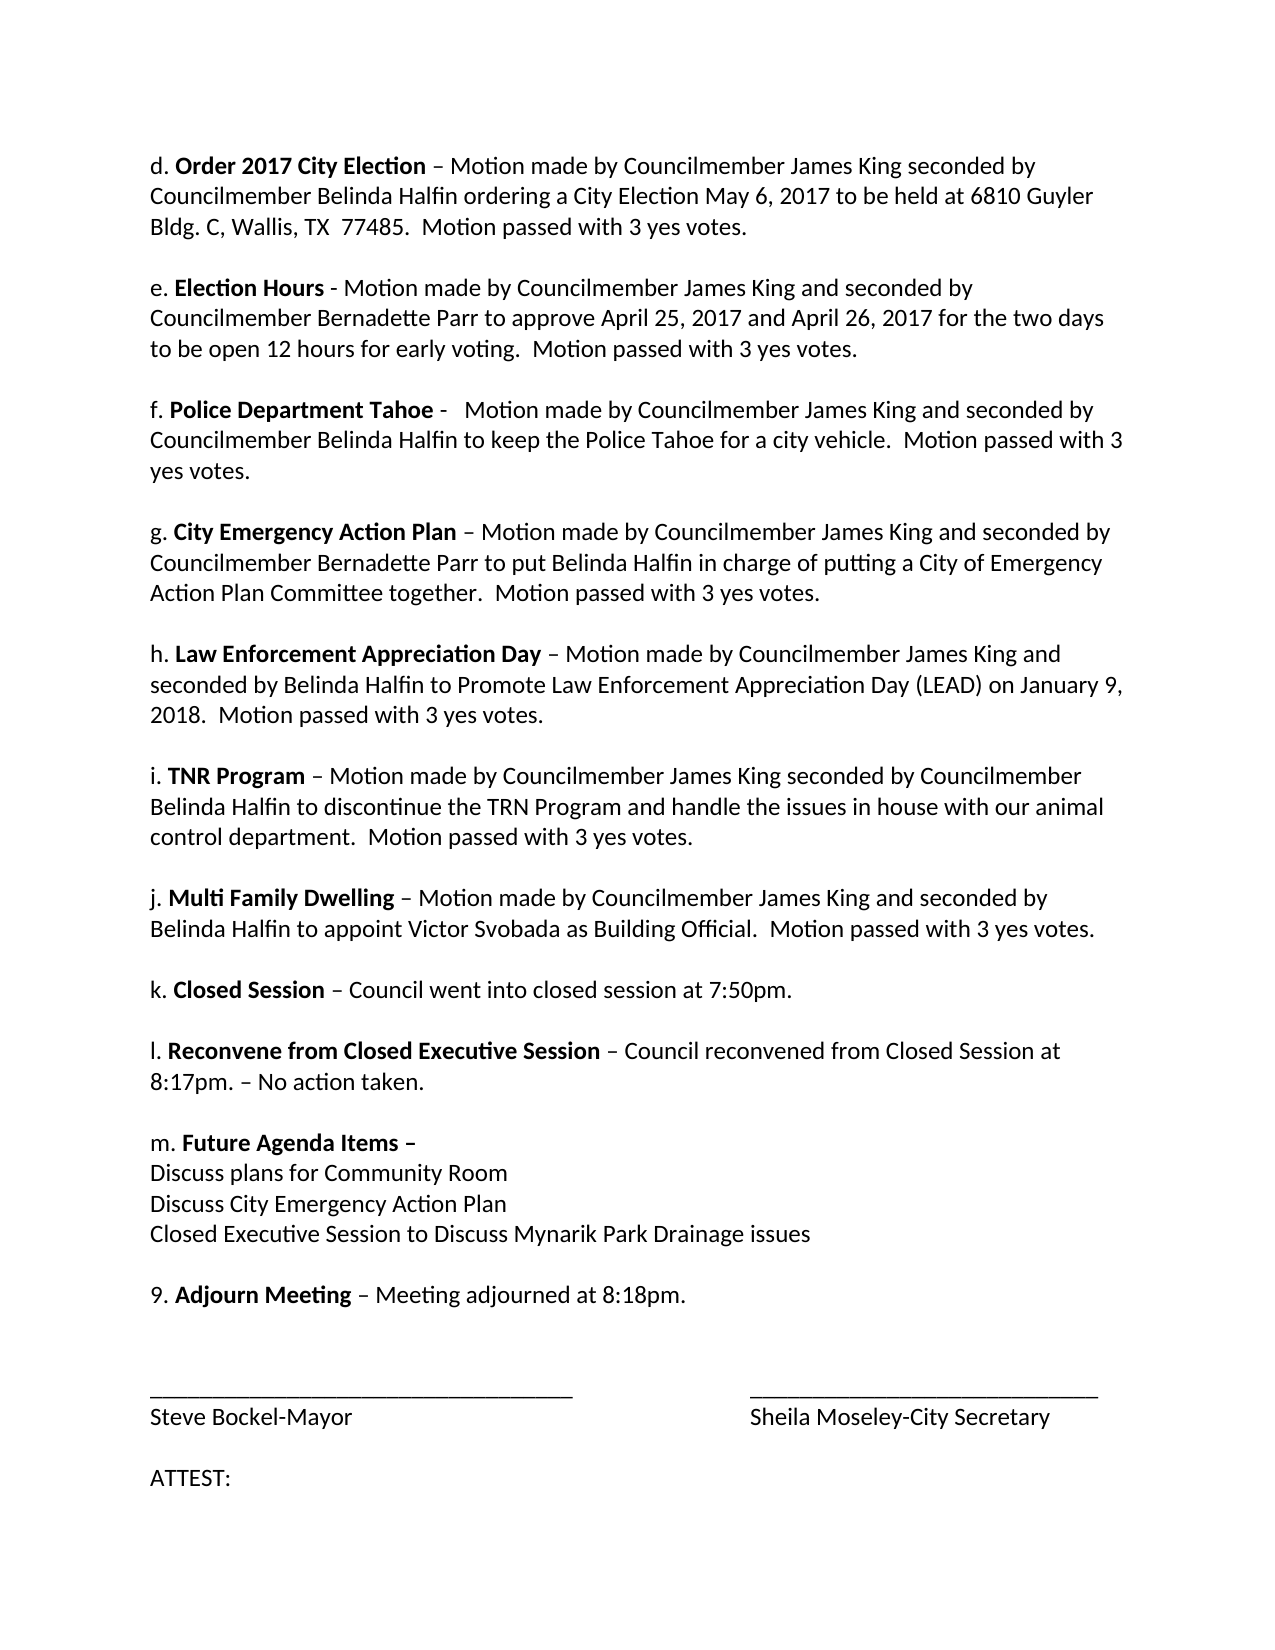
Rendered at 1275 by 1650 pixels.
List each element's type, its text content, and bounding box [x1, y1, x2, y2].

text f. Police Department Tahoe - Motion made by Councilmember James King and seconded by Councilmember Belinda Halfin to keep the Police Tahoe for a city vehicle. Motion passed with 3 yes votes. [150, 394, 1125, 486]
text Steve Bockel-Mayor Sheila Moseley-City Secretary [150, 1401, 1125, 1432]
text __________________________________ ____________________________ [150, 1371, 1125, 1401]
text Discuss City Emergency Action Plan [150, 1188, 1125, 1218]
text m. Future Agenda Items – [150, 1127, 1125, 1157]
text i. TNR Program – Motion made by Councilmember James King seconded by Councilmember Belinda Halfin to discontinue the TRN Program and handle the issues in house with our animal control department. Motion passed with 3 yes votes. [150, 760, 1125, 852]
text Closed Executive Session to Discuss Mynarik Park Drainage issues [150, 1218, 1125, 1249]
text ATTEST: [150, 1462, 1125, 1493]
text d. Order 2017 City Election – Motion made by Councilmember James King seconded by Councilmember Belinda Halfin ordering a City Election May 6, 2017 to be held at 6810 Guyler Bldg. C, Wallis, TX 77485. Motion passed with 3 yes votes. [150, 150, 1125, 242]
text e. Election Hours - Motion made by Councilmember James King and seconded by Councilmember Bernadette Parr to approve April 25, 2017 and April 26, 2017 for the two days to be open 12 hours for early voting. Motion passed with 3 yes votes. [150, 272, 1125, 364]
text h. Law Enforcement Appreciation Day – Motion made by Councilmember James King and seconded by Belinda Halfin to Promote Law Enforcement Appreciation Day (LEAD) on January 9, 2018. Motion passed with 3 yes votes. [150, 638, 1125, 730]
text g. City Emergency Action Plan – Motion made by Councilmember James King and seconded by Councilmember Bernadette Parr to put Belinda Halfin in charge of putting a City of Emergency Action Plan Committee together. Motion passed with 3 yes votes. [150, 516, 1125, 608]
text Discuss plans for Community Room [150, 1157, 1125, 1188]
text k. Closed Session – Council went into closed session at 7:50pm. [150, 974, 1125, 1004]
text j. Multi Family Dwelling – Motion made by Councilmember James King and seconded by Belinda Halfin to appoint Victor Svobada as Building Official. Motion passed with 3 yes votes. [150, 882, 1125, 943]
text 9. Adjourn Meeting – Meeting adjourned at 8:18pm. [150, 1279, 1125, 1310]
text l. Reconvene from Closed Executive Session – Council reconvened from Closed Session at 8:17pm. – No action taken. [150, 1035, 1125, 1096]
